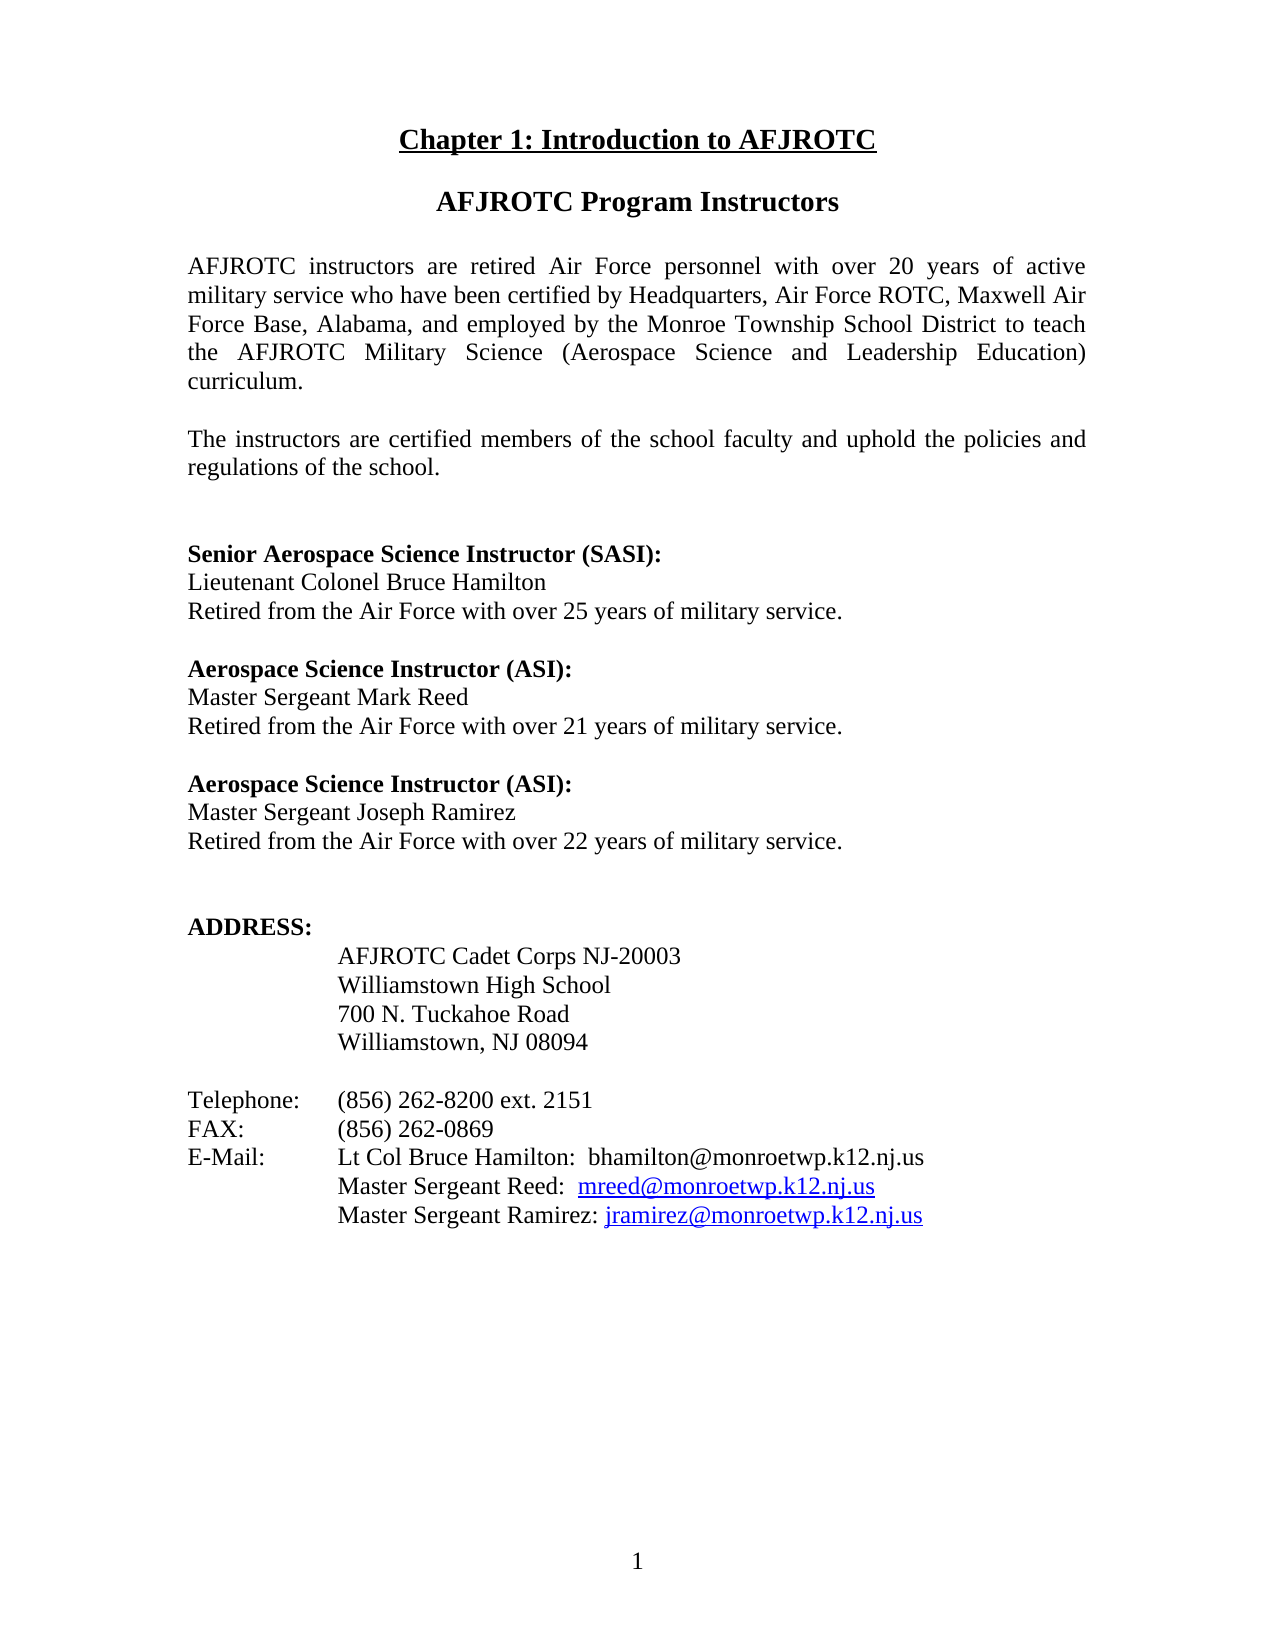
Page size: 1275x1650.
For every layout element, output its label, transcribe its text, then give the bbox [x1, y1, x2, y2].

text The instructors are certified members of the school faculty and uphold the policies and regulations of the school. [187, 424, 1087, 481]
text FAX: (856) 262-0869 [187, 1114, 1087, 1142]
text Retired from the Air Force with over 25 years of military service. [187, 596, 1087, 625]
text AFJROTC Program Instructors [187, 184, 1087, 218]
text Chapter 1: Introduction to AFJROTC [187, 122, 1087, 155]
text AFJROTC Cadet Corps NJ-20003 [187, 941, 1087, 970]
text ADDRESS: [187, 912, 1087, 941]
text Master Sergeant Reed: mreed@monroetwp.k12.nj.us [187, 1171, 1087, 1200]
text Aerospace Science Instructor (ASI): [187, 769, 1087, 797]
text E-Mail: Lt Col Bruce Hamilton: bhamilton@monroetwp.k12.nj.us [187, 1142, 1087, 1171]
text Retired from the Air Force with over 22 years of military service. [187, 826, 1087, 855]
text Lieutenant Colonel Bruce Hamilton [187, 567, 1087, 596]
text Master Sergeant Ramirez: jramirez@monroetwp.k12.nj.us [187, 1200, 1087, 1229]
text Master Sergeant Mark Reed [187, 682, 1087, 711]
text 700 N. Tuckahoe Road [187, 999, 1087, 1027]
text Aerospace Science Instructor (ASI): [187, 654, 1087, 682]
text Senior Aerospace Science Instructor (SASI): [187, 539, 1087, 567]
text Master Sergeant Joseph Ramirez [187, 797, 1087, 826]
text AFJROTC instructors are retired Air Force personnel with over 20 years of active military service who have been certified by Headquarters, Air Force ROTC, Maxwell Air Force Base, , and employed by the to teach the AFJROTC Military Science (Aerospace Science and Leadership Education) curriculum. [187, 251, 1087, 395]
text Retired from the Air Force with over 21 years of military service. [187, 711, 1087, 740]
text Telephone: (856) 262-8200 ext. 2151 [187, 1085, 1087, 1114]
